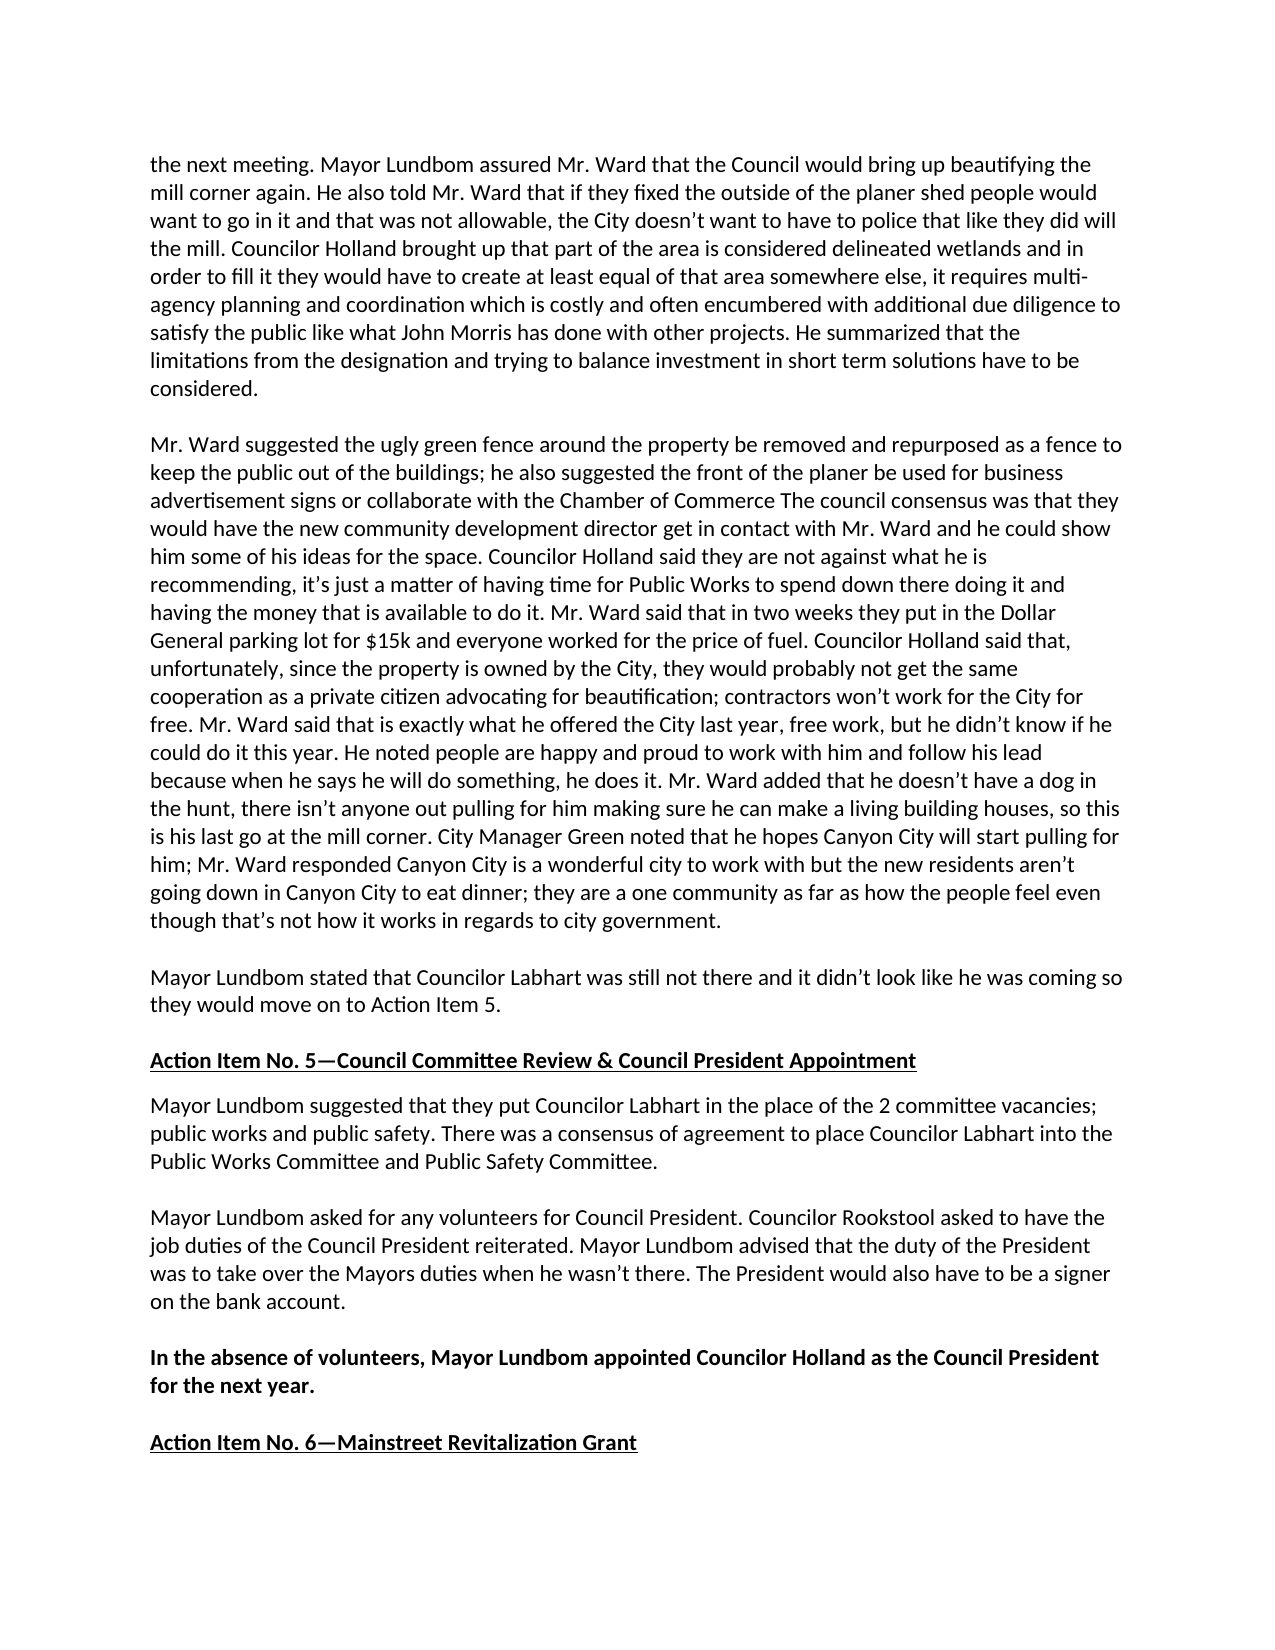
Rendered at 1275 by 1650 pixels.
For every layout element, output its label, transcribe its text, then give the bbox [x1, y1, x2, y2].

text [150, 150, 1125, 402]
text Mr. Ward suggested the ugly green fence around the property be removed and repurposed as a fence to keep the public out of the buildings; he also suggested the front of the planer be used for business advertisement signs or collaborate with the Chamber of Commerce The council consensus was that they would have the new community development director get in contact with Mr. Ward and he could show him some of his ideas for the space. Councilor Holland said they are not against what he is recommending, it’s just a matter of having time for Public Works to spend down there doing it and having the money that is available to do it. Mr. Ward said that in two weeks they put in the Dollar General parking lot for $15k and everyone worked for the price of fuel. Councilor Holland said that, unfortunately, since the property is owned by the City, they would probably not get the same cooperation as a private citizen advocating for beautification; contractors won’t work for the City for free. Mr. Ward said that is exactly what he offered the City last year, free work, but he didn’t know if he could do it this year. He noted people are happy and proud to work with him and follow his lead because when he says he will do something, he does it. Mr. Ward added that he doesn’t have a dog in the hunt, there isn’t anyone out pulling for him making sure he can make a living building houses, so this is his last go at the mill corner. City Manager Green noted that he hopes Canyon City will start pulling for him; Mr. Ward responded Canyon City is a wonderful city to work with but the new residents aren’t going down in Canyon City to eat dinner; they are a one community as far as how the people feel even though that’s not how it works in regards to city government. [150, 430, 1125, 934]
text Mayor Lundbom stated that Councilor Labhart was still not there and it didn’t look like he was coming so they would move on to Action Item 5. [150, 963, 1125, 1019]
text In the absence of volunteers, Mayor Lundbom appointed Councilor Holland as the Council President for the next year. [150, 1343, 1125, 1399]
text Mayor Lundbom suggested that they put Councilor Labhart in the place of the 2 committee vacancies; public works and public safety. There was a consensus of agreement to place Councilor Labhart into the Public Works Committee and Public Safety Committee. [150, 1091, 1125, 1175]
text Mayor Lundbom asked for any volunteers for Council President. Councilor Rookstool asked to have the job duties of the Council President reiterated. Mayor Lundbom advised that the duty of the President was to take over the Mayors duties when he wasn’t there. The President would also have to be a signer on the bank account. [150, 1203, 1125, 1316]
text Action Item No. 6—Mainstreet Revitalization Grant [150, 1428, 1125, 1456]
text Action Item No. 5—Council Committee Review & Council President Appointment [150, 1047, 1125, 1075]
